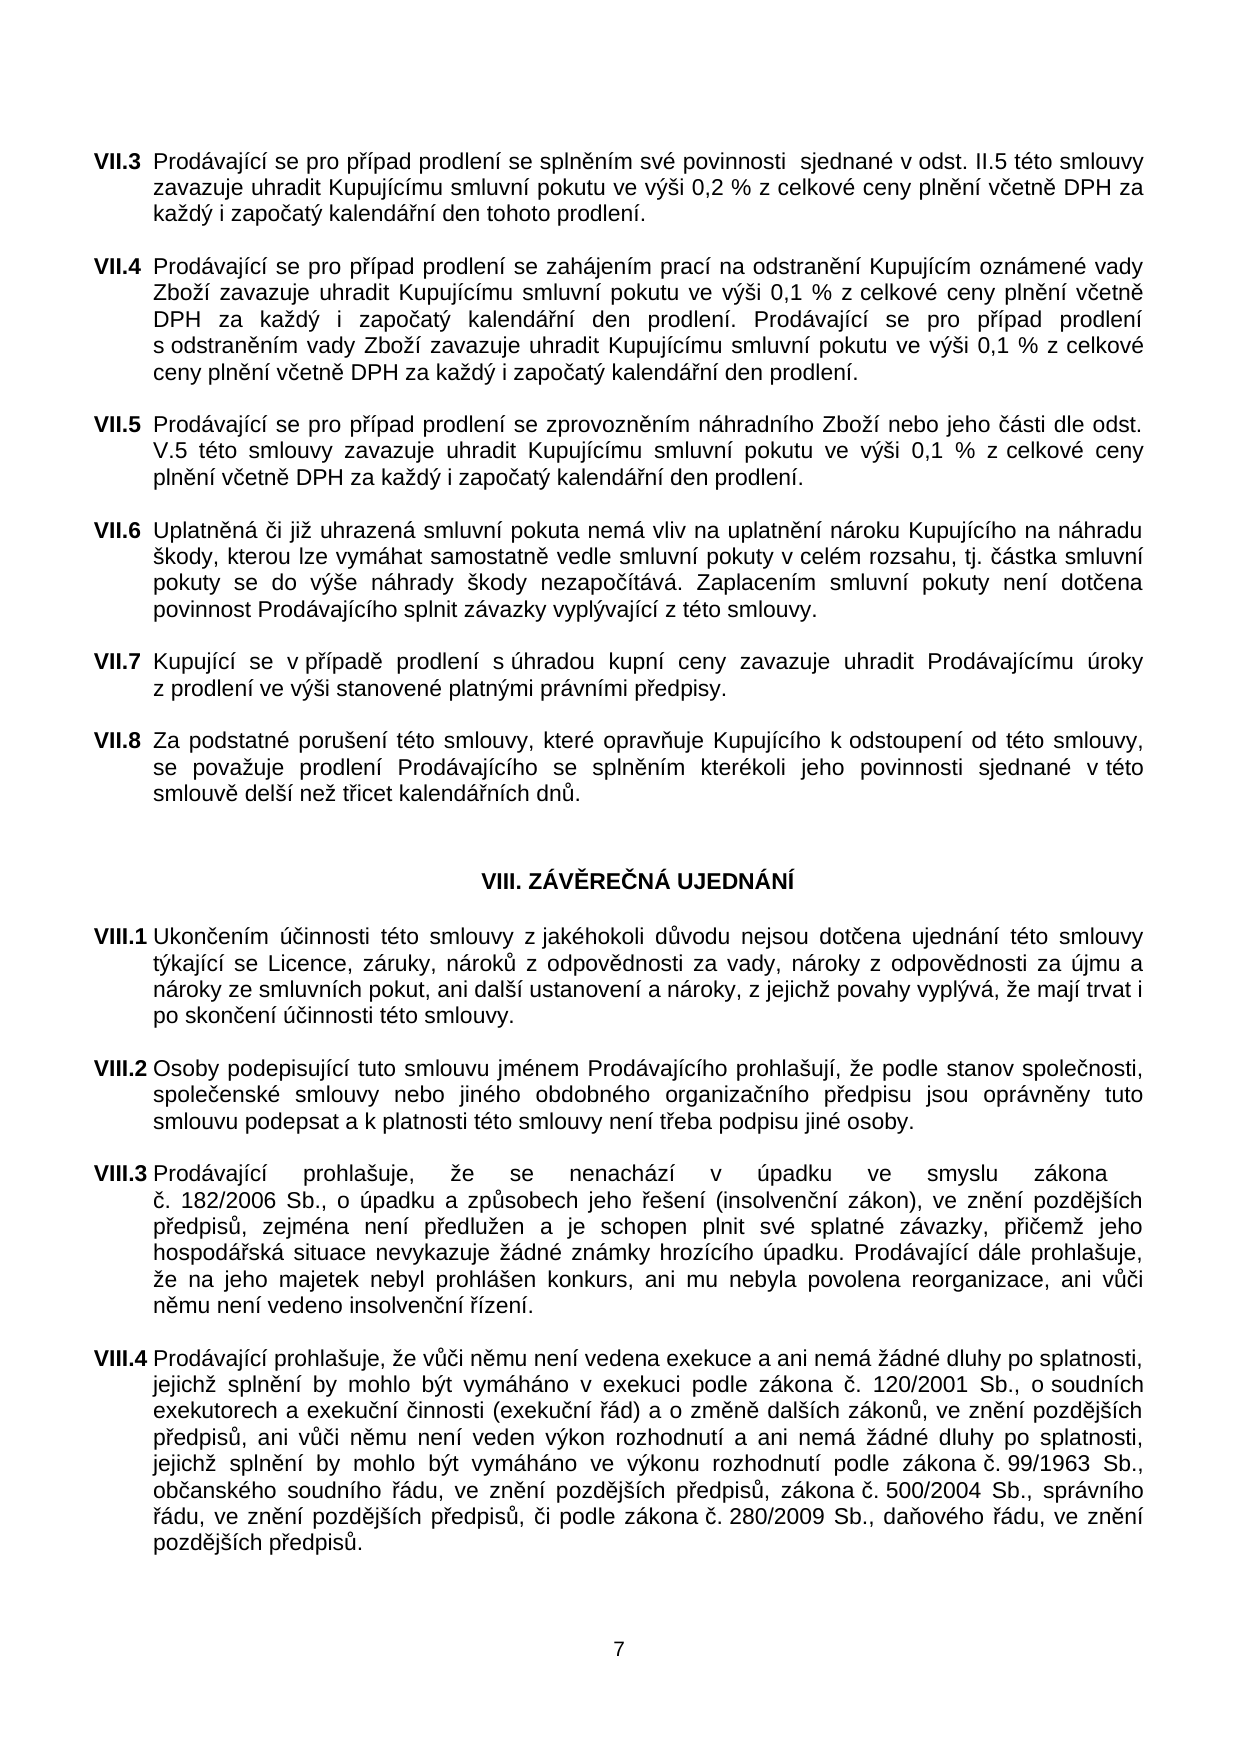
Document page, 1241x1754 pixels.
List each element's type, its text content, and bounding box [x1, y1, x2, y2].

text Za podstatné porušení této smlouvy, které opravňuje Kupujícího k odstoupení od této smlouvy, se považuje prodlení Prodávajícího se splněním kterékoli jeho povinnosti sjednané v této smlouvě delší než třicet kalendářních dnů. [94, 727, 1144, 806]
text Prodávající se pro případ prodlení se splněním své povinnosti sjednané v odst. II.5 této smlouvy zavazuje uhradit Kupujícímu smluvní pokutu ve výši 0,2 % z celkové ceny plnění včetně DPH za každý i započatý kalendářní den tohoto prodlení. [94, 148, 1144, 227]
text Prodávající prohlašuje, že se nenachází v úpadku ve smyslu zákona č. 182/2006 Sb., o úpadku a způsobech jeho řešení (insolvenční zákon), ve znění pozdějších předpisů, zejména není předlužen a je schopen plnit své splatné závazky, přičemž jeho hospodářská situace nevykazuje žádné známky hrozícího úpadku. Prodávající dále prohlašuje, že na jeho majetek nebyl prohlášen konkurs, ani mu nebyla povolena reorganizace, ani vůči němu není vedeno insolvenční řízení. [94, 1160, 1144, 1318]
text Prodávající se pro případ prodlení se zprovozněním náhradního Zboží nebo jeho části dle odst. V.5 této smlouvy zavazuje uhradit Kupujícímu smluvní pokutu ve výši 0,1 % z celkové ceny plnění včetně DPH za každý i započatý kalendářní den prodlení. [94, 411, 1144, 490]
text Osoby podepisující tuto smlouvu jménem Prodávajícího prohlašují, že podle stanov společnosti, společenské smlouvy nebo jiného obdobného organizačního předpisu jsou oprávněny tuto smlouvu podepsat a k platnosti této smlouvy není třeba podpisu jiné osoby. [94, 1055, 1144, 1134]
text Uplatněná či již uhrazená smluvní pokuta nemá vliv na uplatnění nároku Kupujícího na náhradu škody, kterou lze vymáhat samostatně vedle smluvní pokuty v celém rozsahu, tj. částka smluvní pokuty se do výše náhrady škody nezapočítává. Zaplacením smluvní pokuty není dotčena povinnost Prodávajícího splnit závazky vyplývající z této smlouvy. [94, 517, 1144, 622]
subtitle Závěrečná ujednání [131, 865, 1144, 894]
text Prodávající se pro případ prodlení se zahájením prací na odstranění Kupujícím oznámené vady Zboží zavazuje uhradit Kupujícímu smluvní pokutu ve výši 0,1 % z celkové ceny plnění včetně DPH za každý i započatý kalendářní den prodlení. Prodávající se pro případ prodlení s odstraněním vady Zboží zavazuje uhradit Kupujícímu smluvní pokutu ve výši 0,1 % z celkové ceny plnění včetně DPH za každý i započatý kalendářní den prodlení. [94, 253, 1144, 385]
text Kupující se v případě prodlení s úhradou kupní ceny zavazuje uhradit Prodávajícímu úroky z prodlení ve výši stanovené platnými právními předpisy. [94, 648, 1144, 701]
text Ukončením účinnosti této smlouvy z jakéhokoli důvodu nejsou dotčena ujednání této smlouvy týkající se Licence, záruky, nároků z odpovědnosti za vady, nároky z odpovědnosti za újmu a nároky ze smluvních pokut, ani další ustanovení a nároky, z jejichž povahy vyplývá, že mají trvat i po skončení účinnosti této smlouvy. [94, 923, 1144, 1028]
text Prodávající prohlašuje, že vůči němu není vedena exekuce a ani nemá žádné dluhy po splatnosti, jejichž splnění by mohlo být vymáháno v exekuci podle zákona č. 120/2001 Sb., o soudních exekutorech a exekuční činnosti (exekuční řád) a o změně dalších zákonů, ve znění pozdějších předpisů, ani vůči němu není veden výkon rozhodnutí a ani nemá žádné dluhy po splatnosti, jejichž splnění by mohlo být vymáháno ve výkonu rozhodnutí podle zákona č. 99/1963 Sb., občanského soudního řádu, ve znění pozdějších předpisů, zákona č. 500/2004 Sb., správního řádu, ve znění pozdějších předpisů, či podle zákona č. 280/2009 Sb., daňového řádu, ve znění pozdějších předpisů. [94, 1345, 1144, 1556]
